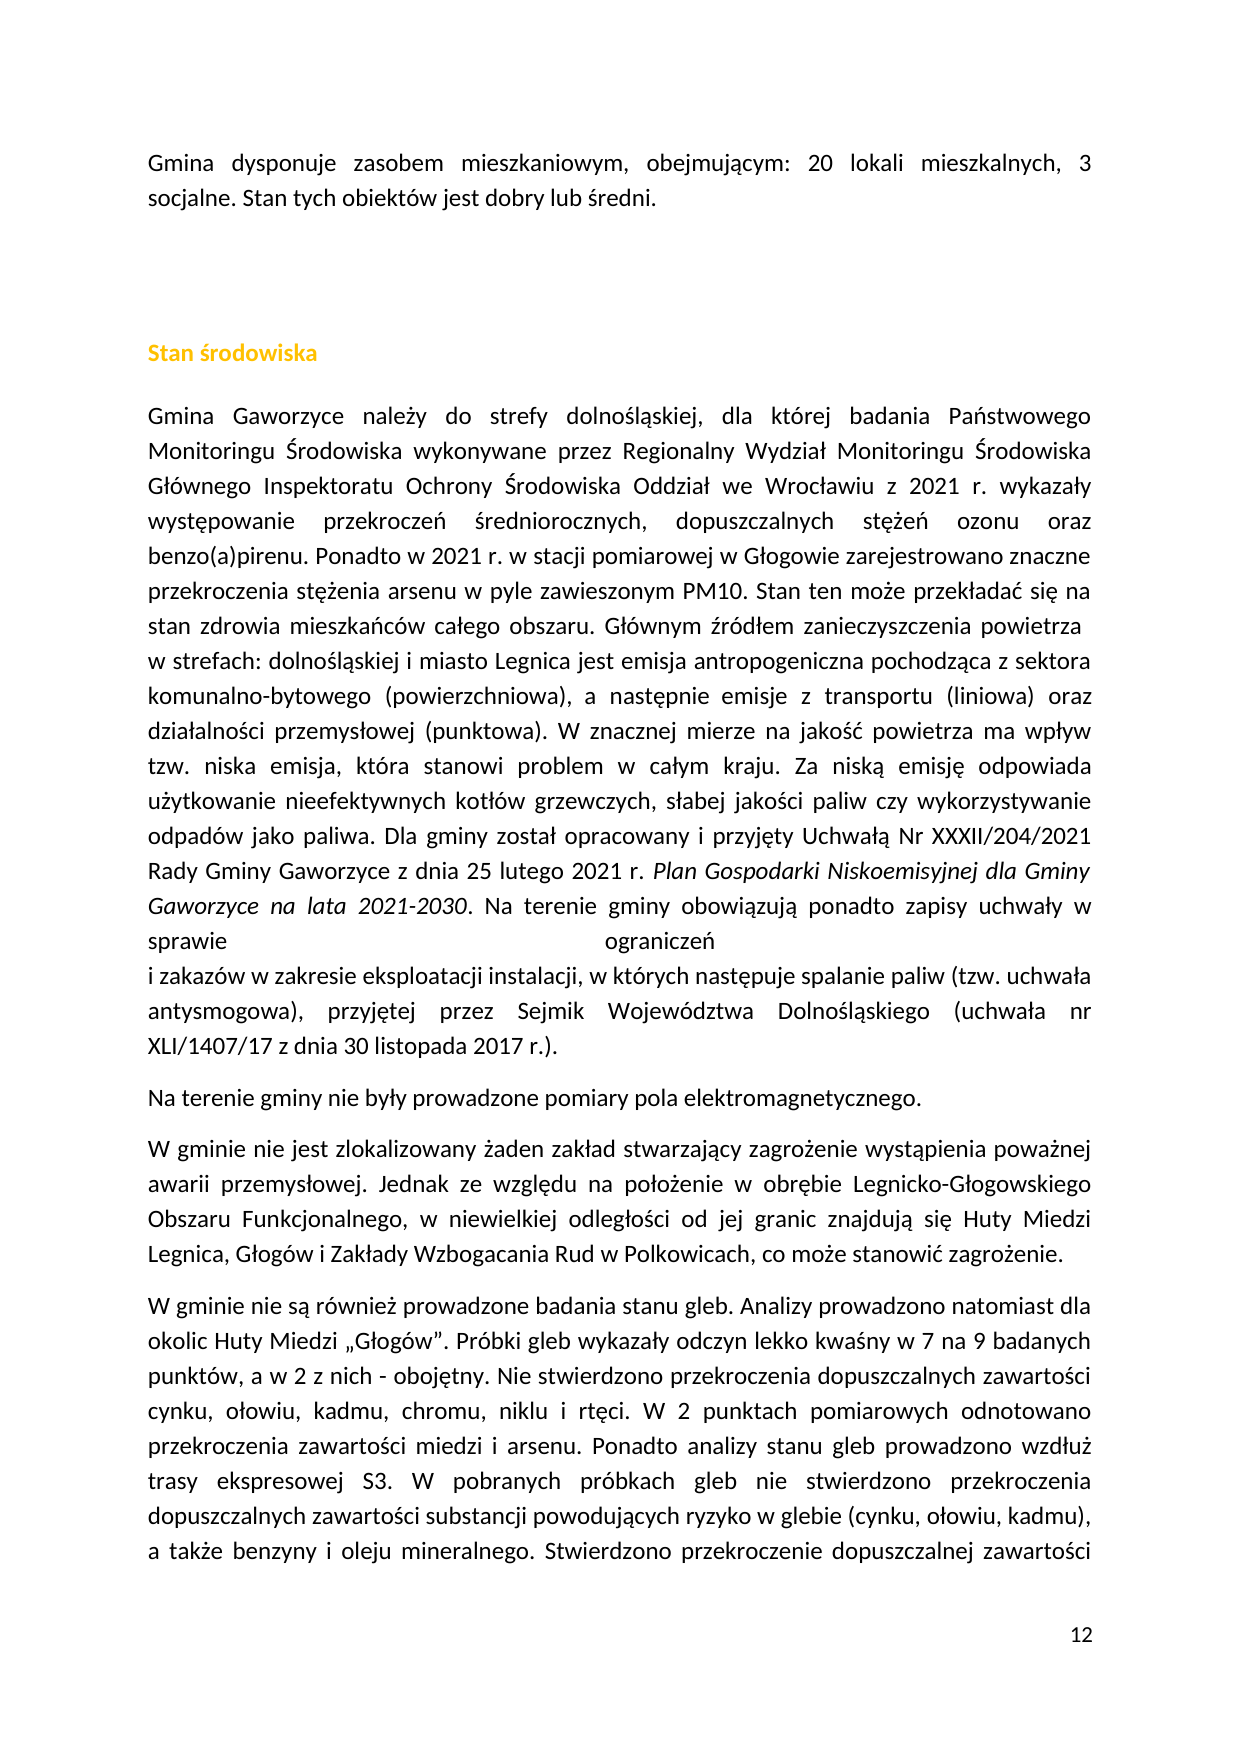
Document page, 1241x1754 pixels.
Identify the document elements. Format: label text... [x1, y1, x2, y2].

text Stan środowiska [148, 338, 1093, 368]
text W gminie nie jest zlokalizowany żaden zakład stwarzający zagrożenie wystąpienia poważnej awarii przemysłowej. Jednak ze względu na położenie w obrębie Legnicko-Głogowskiego Obszaru Funkcjonalnego, w niewielkiej odległości od jej granic znajdują się Huty Miedzi Legnica, Głogów i Zakłady Wzbogacania Rud w Polkowicach, co może stanowić zagrożenie. [148, 1133, 1093, 1269]
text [148, 1290, 1093, 1566]
text Na terenie gminy nie były prowadzone pomiary pola elektromagnetycznego. [148, 1082, 1093, 1112]
text Gmina dysponuje zasobem mieszkaniowym, obejmującym: 20 lokali mieszkalnych, 3 socjalne. Stan tych obiektów jest dobry lub średni. [148, 148, 1093, 213]
text Gmina Gaworzyce należy do strefy dolnośląskiej, dla której badania Państwowego Monitoringu Środowiska wykonywane przez Regionalny Wydział Monitoringu Środowiska Głównego Inspektoratu Ochrony Środowiska Oddział we Wrocławiu z 2021 r. wykazały występowanie przekroczeń średniorocznych, dopuszczalnych stężeń ozonu oraz benzo(a)pirenu. Ponadto w 2021 r. w stacji pomiarowej w Głogowie zarejestrowano znaczne przekroczenia stężenia arsenu w pyle zawieszonym PM10. Stan ten może przekładać się na stan zdrowia mieszkańców całego obszaru. Głównym źródłem zanieczyszczenia powietrza w strefach: dolnośląskiej i miasto Legnica jest emisja antropogeniczna pochodząca z sektora komunalno-bytowego (powierzchniowa), a następnie emisje z transportu (liniowa) oraz działalności przemysłowej (punktowa). W znacznej mierze na jakość powietrza ma wpływ tzw. niska emisja, która stanowi problem w całym kraju. Za niską emisję odpowiada użytkowanie nieefektywnych kotłów grzewczych, słabej jakości paliw czy wykorzystywanie odpadów jako paliwa. Dla gminy został opracowany i przyjęty Uchwałą Nr XXXII/204/2021 Rady Gminy Gaworzyce z dnia 25 lutego 2021 r. Plan Gospodarki Niskoemisyjnej dla Gminy Gaworzyce na lata 2021-2030. Na terenie gminy obowiązują ponadto zapisy uchwały w sprawie ograniczeń i zakazów w zakresie eksploatacji instalacji, w których następuje spalanie paliw (tzw. uchwała antysmogowa), przyjętej przez Sejmik Województwa Dolnośląskiego (uchwała nr XLI/1407/17 z dnia 30 listopada 2017 r.). [148, 400, 1093, 1061]
